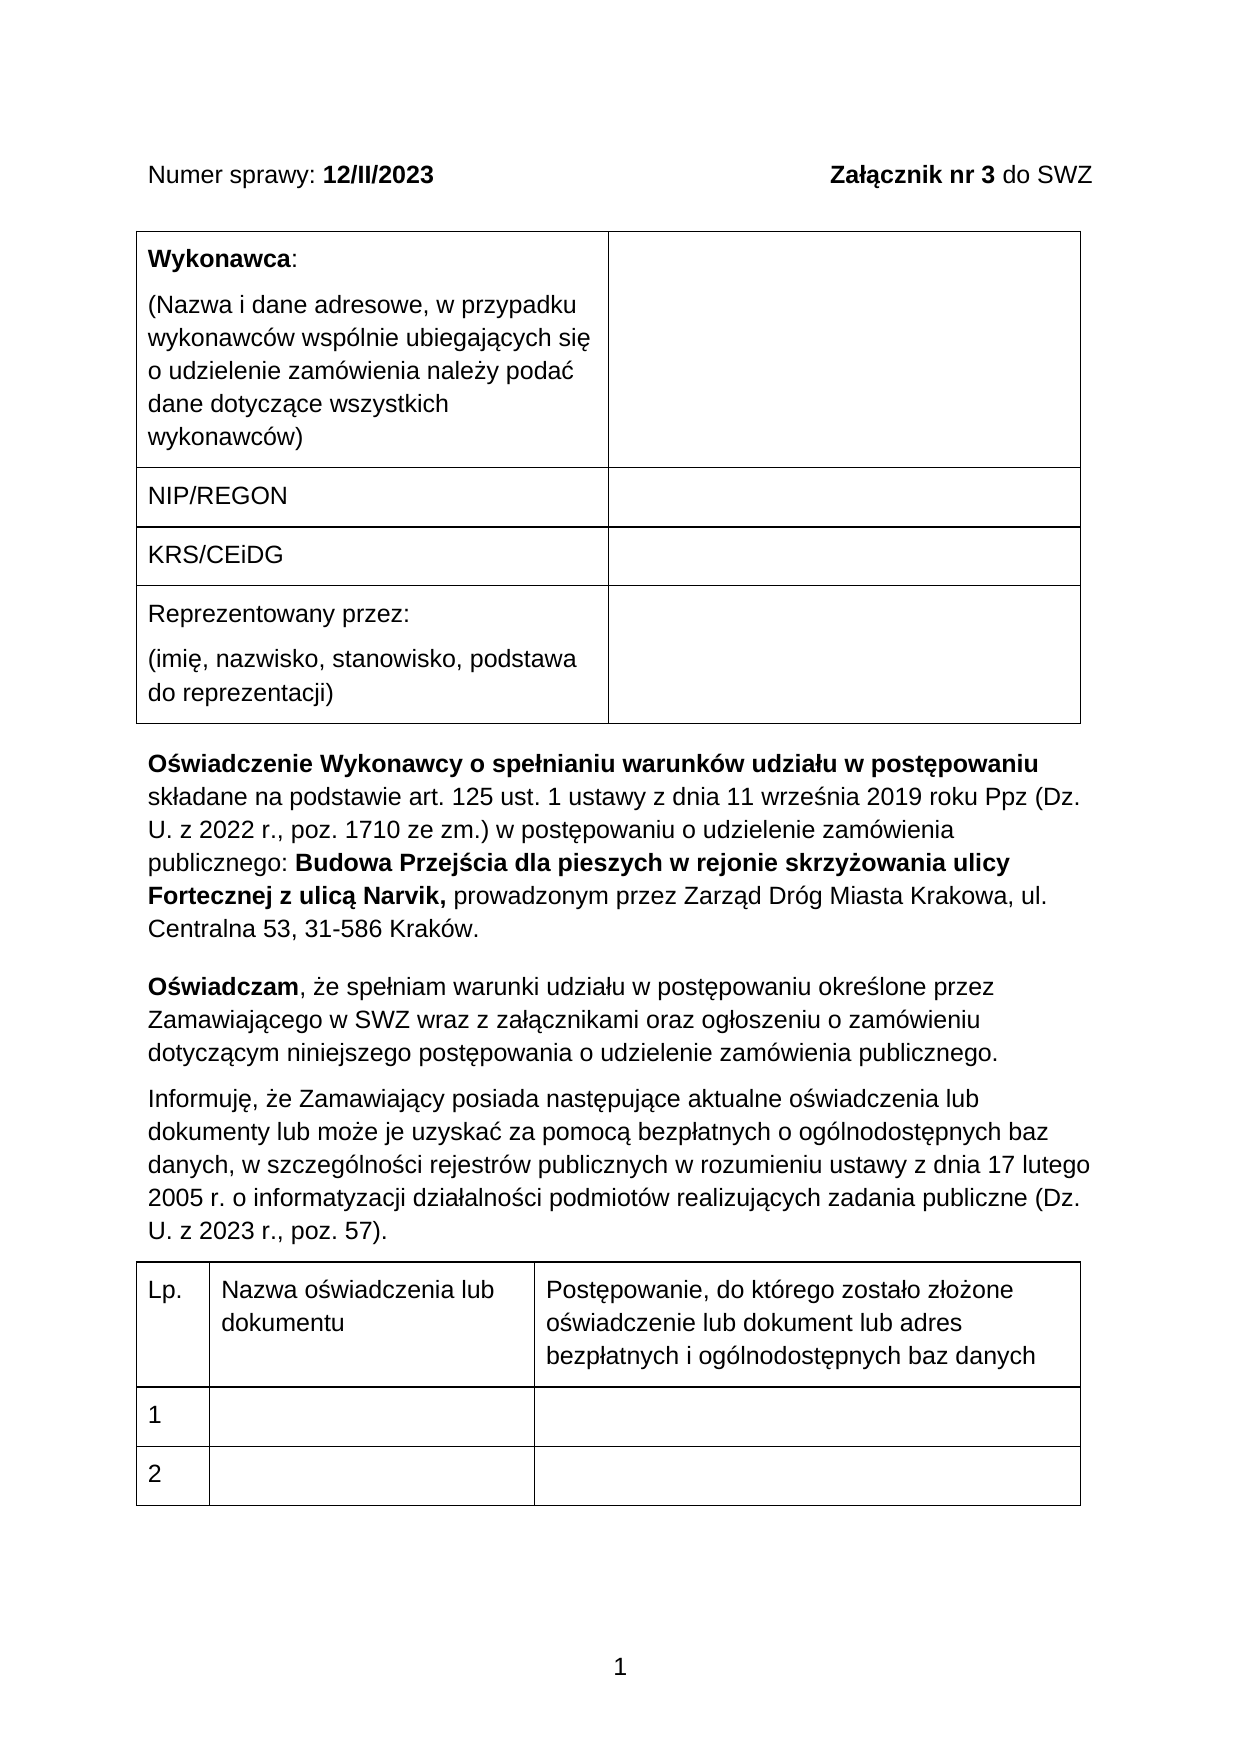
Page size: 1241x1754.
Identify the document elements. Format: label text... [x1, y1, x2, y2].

text Numer sprawy: 12/II/2023 Załącznik nr 3 do SWZ [148, 160, 1093, 189]
text Informuję, że Zamawiający posiada następujące aktualne oświadczenia lub dokumenty lub może je uzyskać za pomocą bezpłatnych o ogólnodostępnych baz danych, w szczególności rejestrów publicznych w rozumieniu ustawy z dnia 17 lutego 2005 r. o informatyzacji działalności podmiotów realizujących zadania publiczne (Dz. U. z 2023 r., poz. 57). [148, 1084, 1093, 1244]
table_cell 1 [137, 1388, 209, 1446]
table_cell [609, 586, 1080, 723]
table_header Wykonawca: (Nazwa i dane adresowe, w przypadku wykonawców wspólnie ubiegających się o udzielenie zamówienia należy podać dane dotyczące wszystkich wykonawców) [137, 232, 608, 467]
table_cell 2 [137, 1447, 209, 1504]
table_header Lp. [137, 1263, 209, 1386]
table_header Postępowanie, do którego zostało złożone oświadczenie lub dokument lub adres bezpłatnych i ogólnodostępnych baz danych [535, 1263, 1080, 1386]
table_cell [535, 1447, 1080, 1504]
table_header [609, 232, 1080, 467]
table_cell KRS/CEiDG [137, 528, 608, 585]
table_cell [609, 528, 1080, 585]
table_cell [210, 1447, 534, 1504]
table_cell NIP/REGON [137, 468, 608, 526]
table_cell [210, 1388, 534, 1446]
table_header Nazwa oświadczenia lub dokumentu [210, 1263, 534, 1386]
text Oświadczenie Wykonawcy o spełnianiu warunków udziału w postępowaniu składane na podstawie art. 125 ust. 1 ustawy z dnia 11 września 2019 roku Ppz (Dz. U. z 2022 r., poz. 1710 ze zm.) w postępowaniu o udzielenie zamówienia publicznego: Budowa Przejścia dla pieszych w rejonie skrzyżowania ulicy Fortecznej z ulicą Narvik, prowadzonym przez Zarząd Dróg Miasta Krakowa, ul. Centralna 53, 31-586 Kraków. [148, 749, 1093, 943]
table_cell [609, 468, 1080, 526]
text Oświadczam, że spełniam warunki udziału w postępowaniu określone przez Zamawiającego w SWZ wraz z załącznikami oraz ogłoszeniu o zamówieniu dotyczącym niniejszego postępowania o udzielenie zamówienia publicznego. [148, 972, 1093, 1067]
table_cell Reprezentowany przez: (imię, nazwisko, stanowisko, podstawa do reprezentacji) [137, 586, 608, 723]
table_cell [535, 1388, 1080, 1446]
